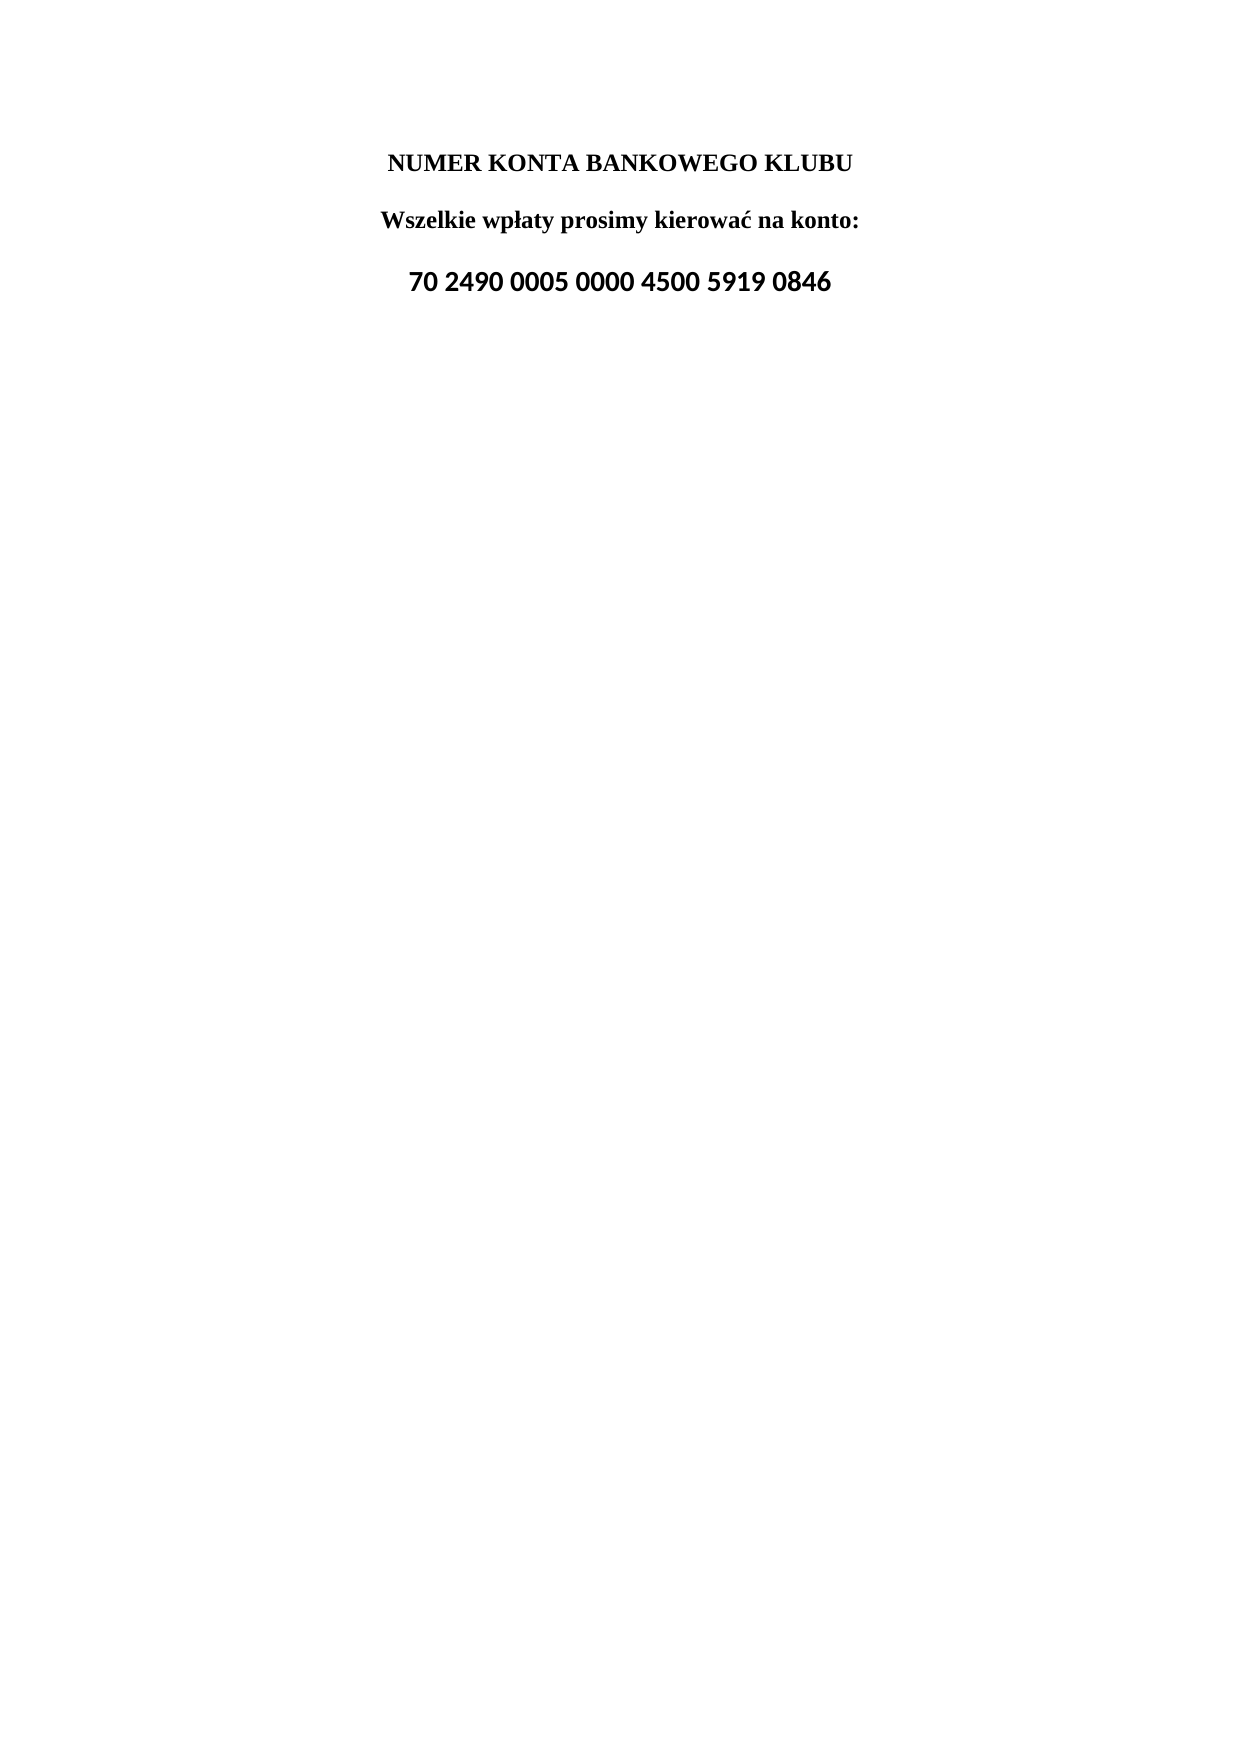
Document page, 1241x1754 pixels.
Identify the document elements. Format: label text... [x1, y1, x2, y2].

text Wszelkie wpłaty prosimy kierować na konto: [148, 206, 1093, 234]
text NUMER KONTA BANKOWEGO KLUBU [148, 148, 1093, 176]
text 70 2490 0005 0000 4500 5919 0846 [148, 263, 1093, 299]
